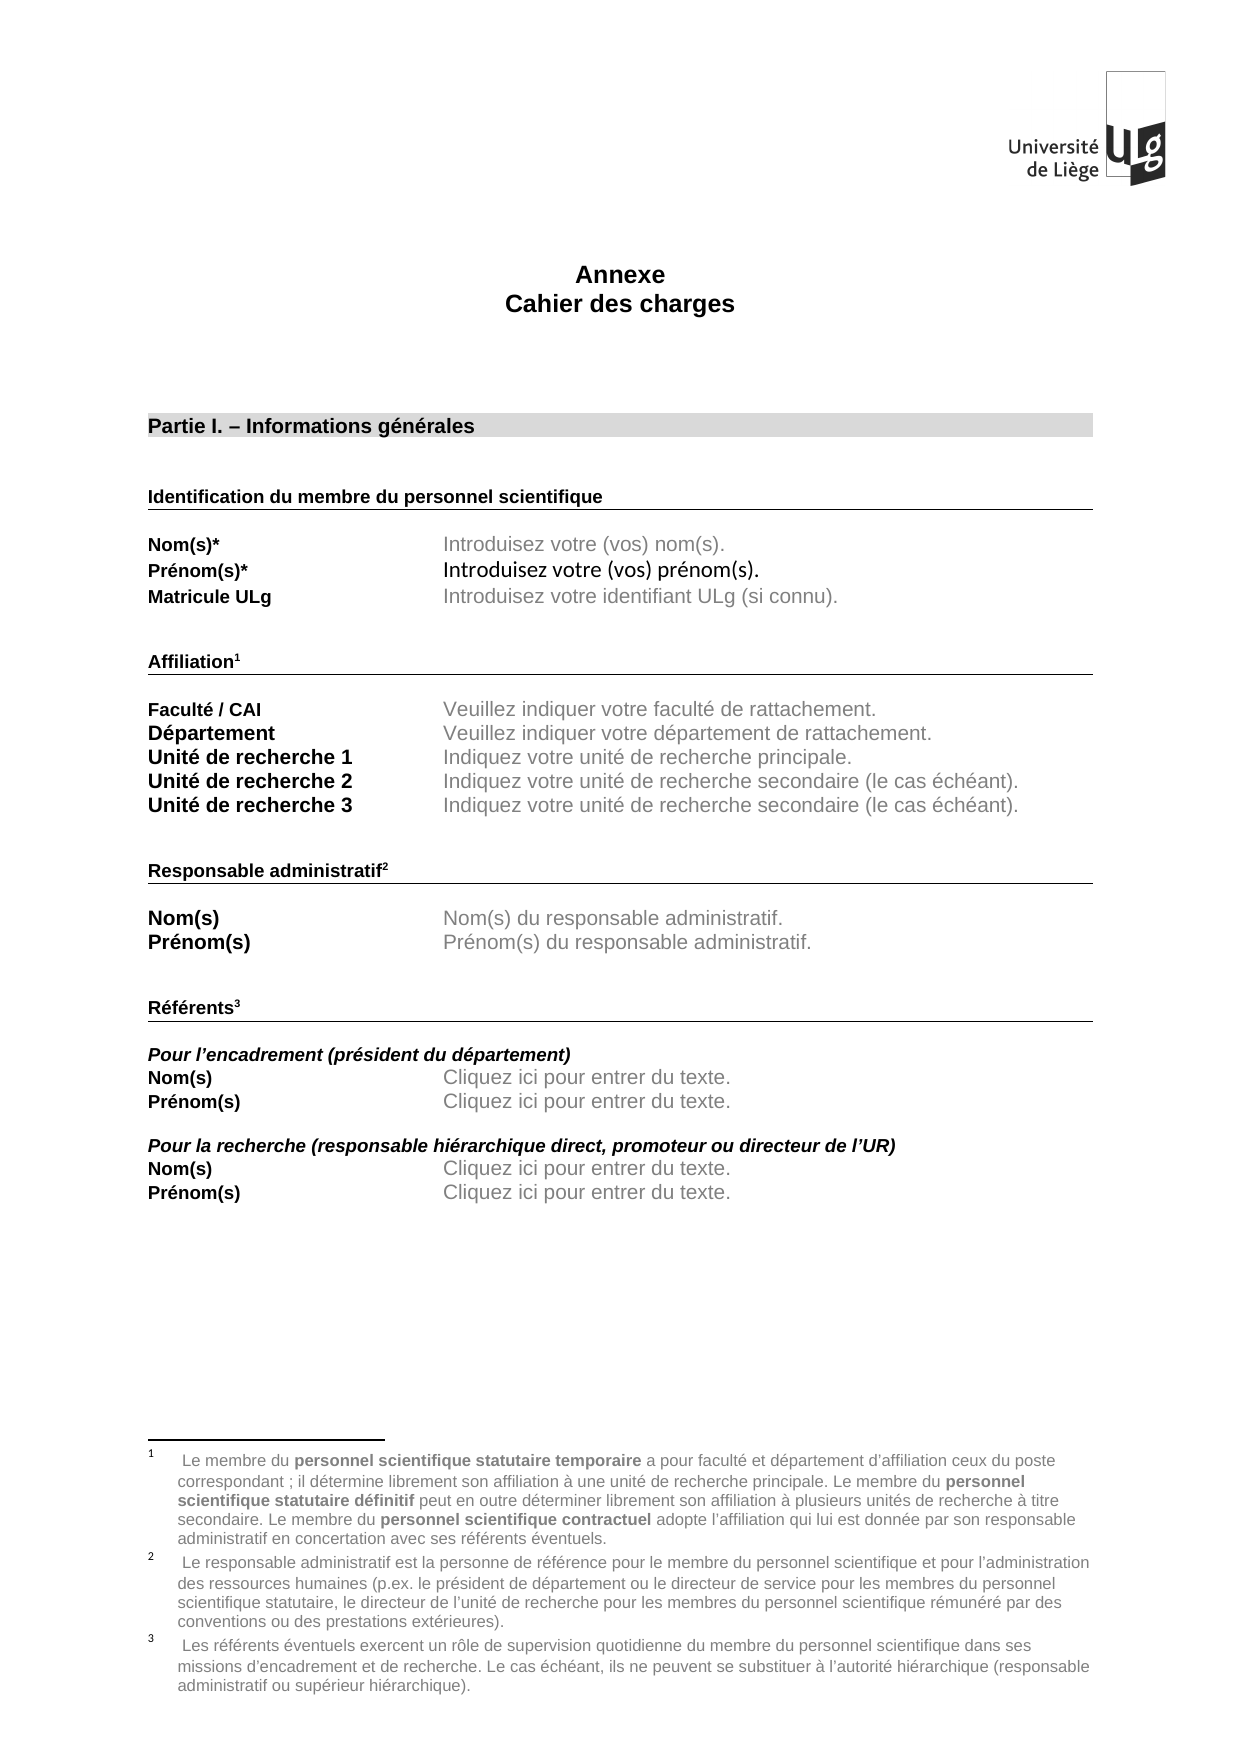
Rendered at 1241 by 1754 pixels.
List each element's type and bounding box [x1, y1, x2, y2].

picture [1009, 71, 1166, 186]
